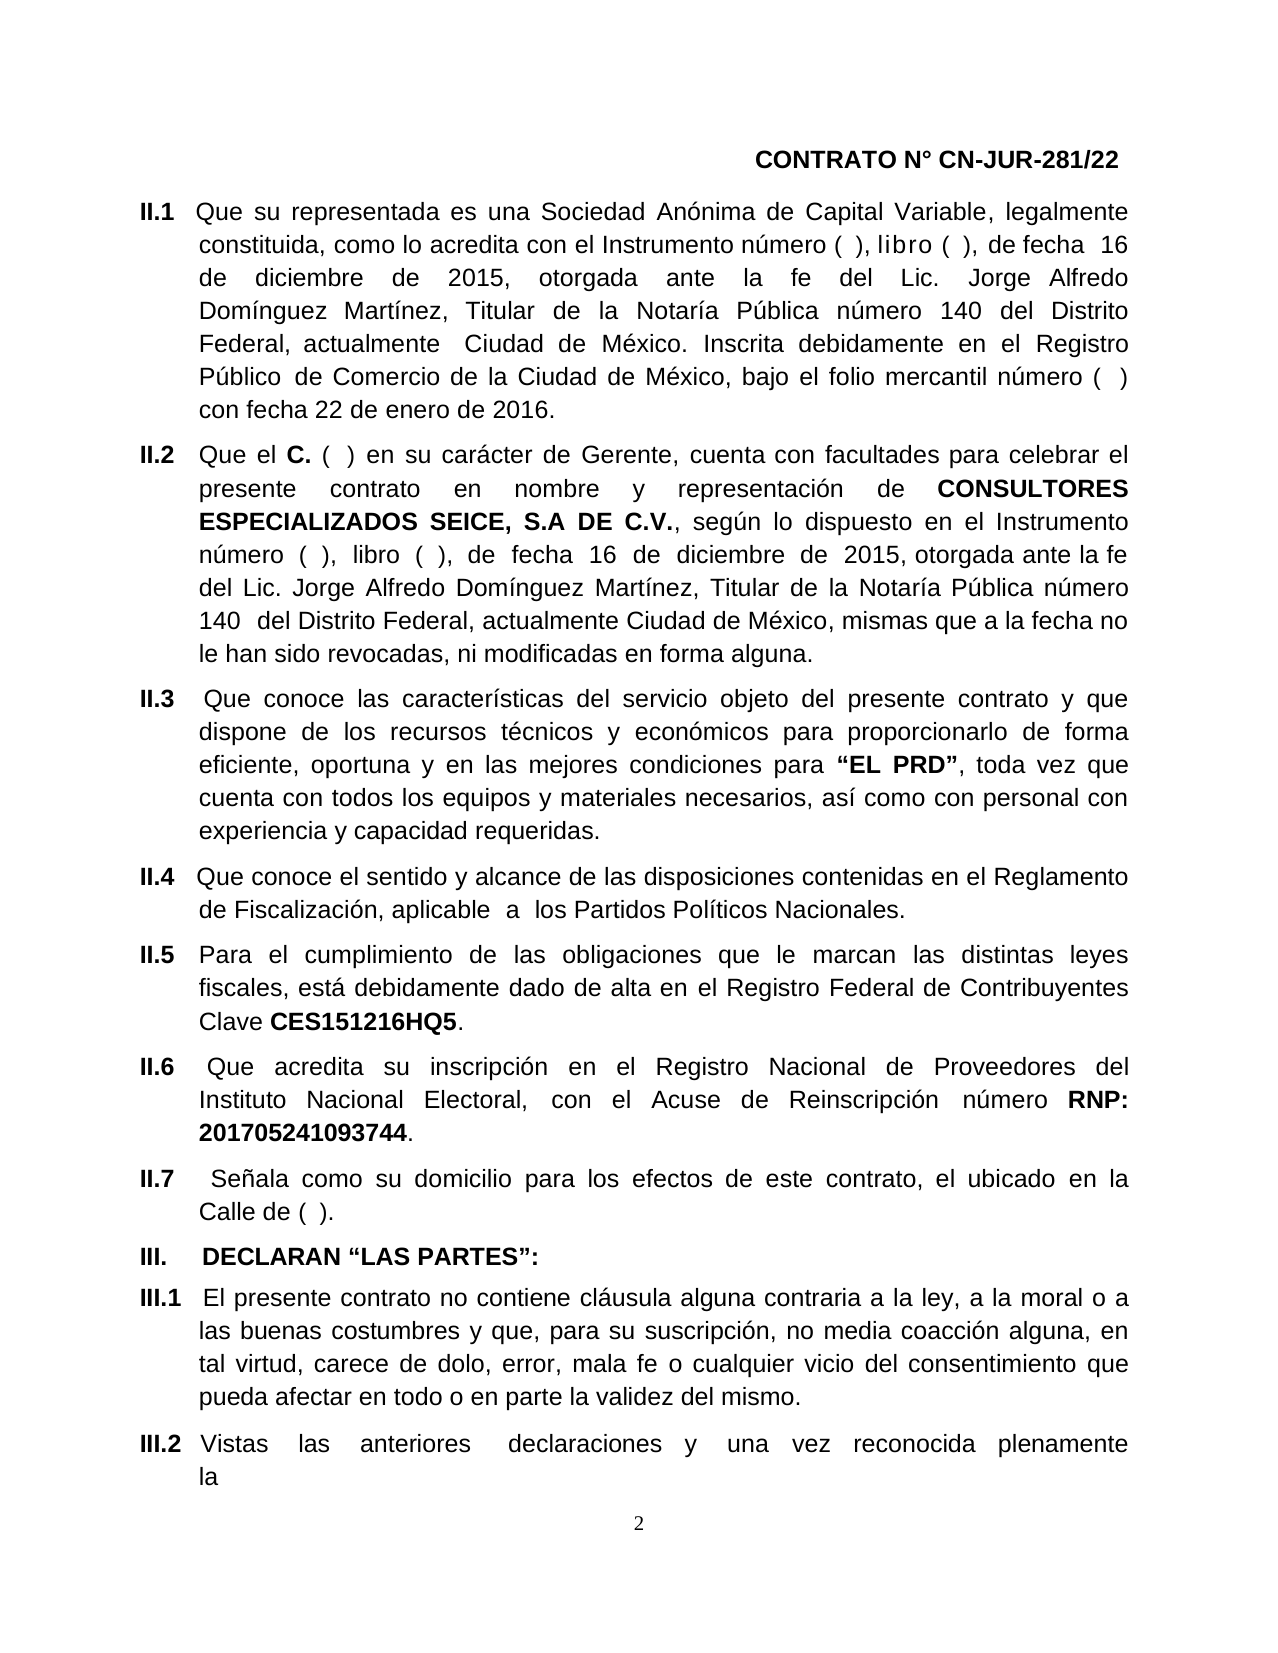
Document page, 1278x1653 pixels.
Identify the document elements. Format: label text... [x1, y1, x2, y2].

text III. DECLARAN “LAS PARTES”: [139, 1242, 1129, 1271]
text II.6 Que acredita su inscripción en el Registro Nacional de Proveedores del Instituto Nacional Electoral, con el Acuse de Reinscripción número RNP: 201705241093744. [139, 1052, 1129, 1147]
text II.3 Que conoce las características del servicio objeto del presente contrato y que dispone de los recursos técnicos y económicos para proporcionarlo de forma eficiente, oportuna y en las mejores condiciones para “EL PRD”, toda vez que cuenta con todos los equipos y materiales necesarios, así como con personal con experiencia y capacidad requeridas. [139, 684, 1129, 845]
text II.2 Que el C. ( ) en su carácter de Gerente, cuenta con facultades para celebrar el presente contrato en nombre y representación de CONSULTORES ESPECIALIZADOS SEICE, S.A DE C.V., según lo dispuesto en el Instrumento número ( ), libro ( ), de fecha 16 de diciembre de 2015, otorgada ante la fe del Lic. Jorge Alfredo Domínguez Martínez, Titular de la Notaría Pública número 140 del Distrito Federal, actualmente Ciudad de México, mismas que a la fecha no le han sido revocadas, ni modificadas en forma alguna. [139, 441, 1129, 667]
text II.5 Para el cumplimiento de las obligaciones que le marcan las distintas leyes fiscales, está debidamente dado de alta en el Registro Federal de Contribuyentes Clave CES151216HQ5. [139, 940, 1129, 1035]
text III.2 Vistas las anteriores declaraciones y una vez reconocida plenamente la [139, 1429, 1129, 1491]
text III.1 El presente contrato no contiene cláusula alguna contraria a la ley, a la moral o a las buenas costumbres y que, para su suscripción, no media coacción alguna, en tal virtud, carece de dolo, error, mala fe o cualquier vicio del consentimiento que pueda afectar en todo o en parte la validez del mismo. [139, 1283, 1129, 1411]
text II.1 Que su representada es una Sociedad Anónima de Capital Variable, legalmente constituida, como lo acredita con el Instrumento número ( ), libro ( ), de fecha 16 de diciembre de 2015, otorgada ante la fe del Lic. Jorge Alfredo Domínguez Martínez, Titular de la Notaría Pública número 140 del Distrito Federal, actualmente Ciudad de México. Inscrita debidamente en el Registro Público de Comercio de la Ciudad de México, bajo el folio mercantil número ( ) con fecha 22 de enero de 2016. [139, 197, 1129, 424]
text II.4 Que conoce el sentido y alcance de las disposiciones contenidas en el Reglamento de Fiscalización, aplicable a los Partidos Políticos Nacionales. [139, 862, 1129, 924]
text II.7 Señala como su domicilio para los efectos de este contrato, el ubicado en la Calle de ( ). [139, 1163, 1129, 1225]
